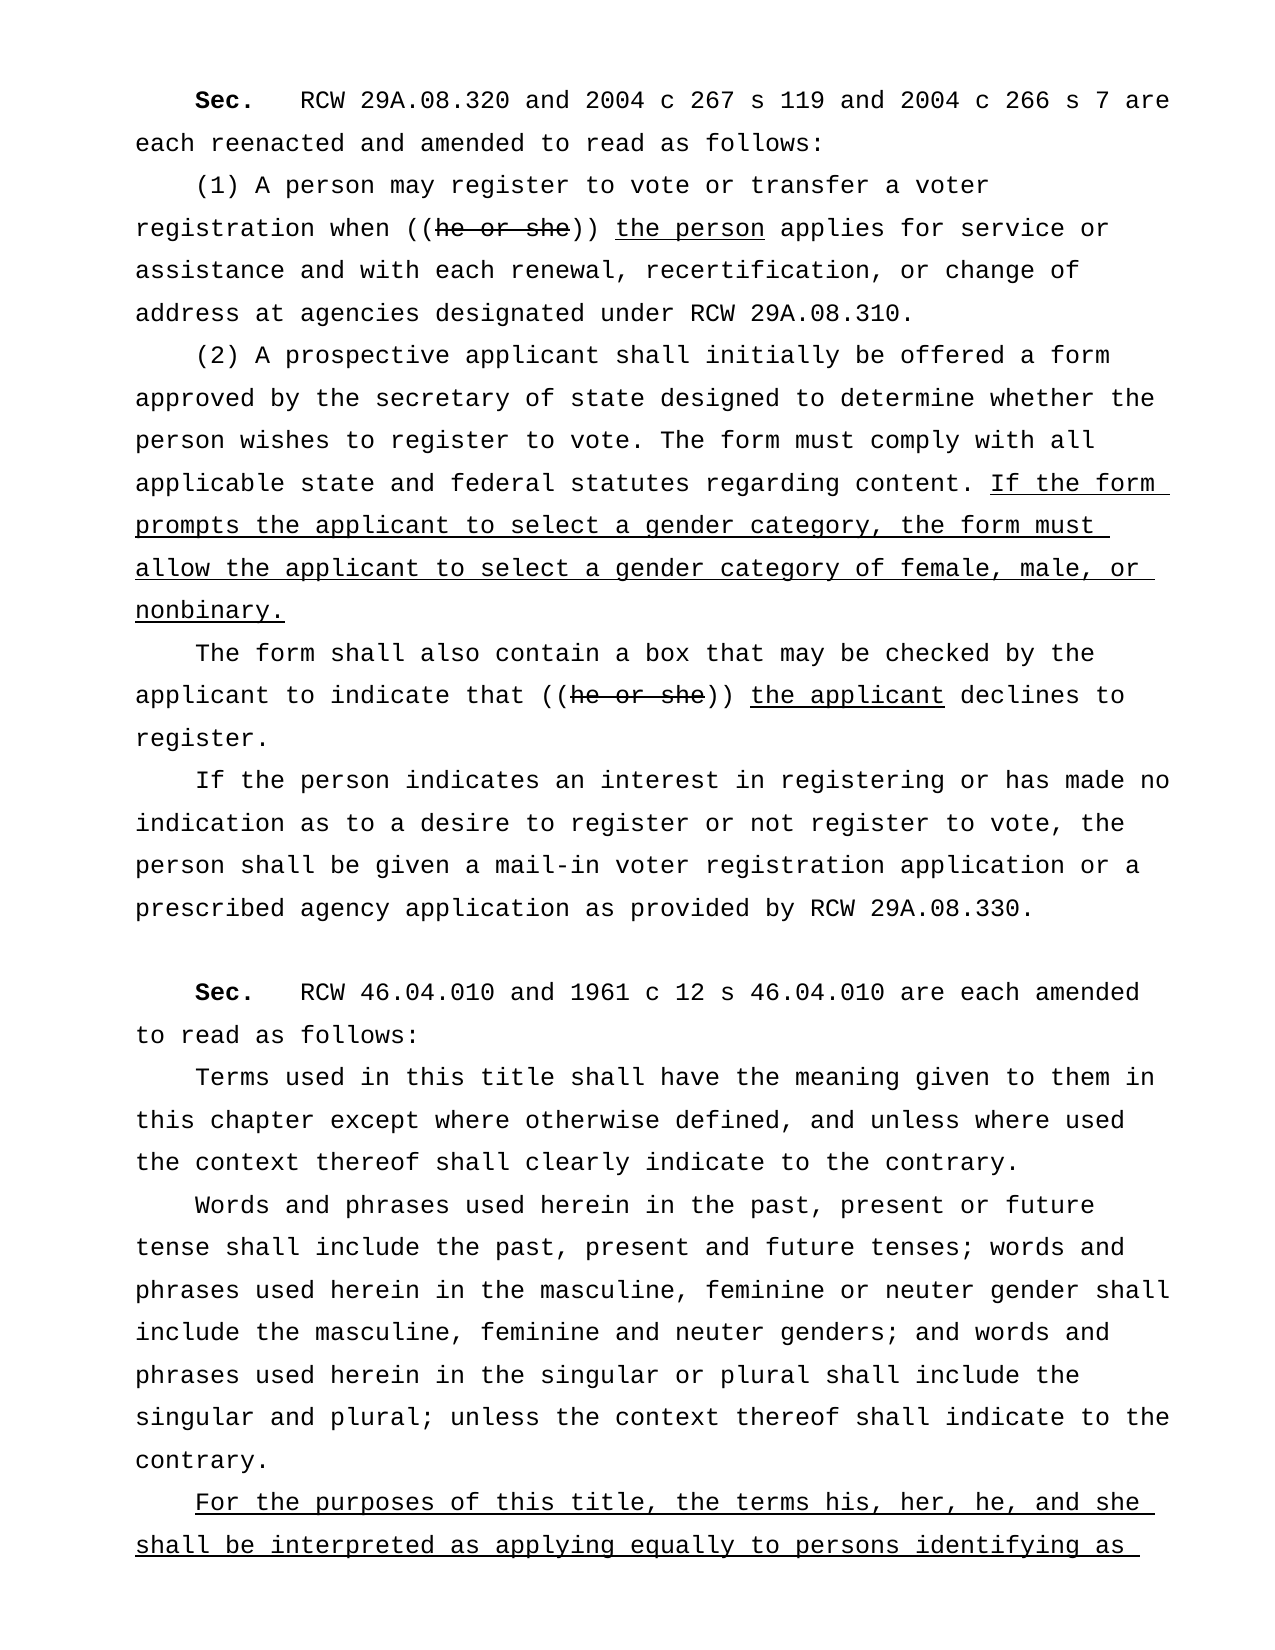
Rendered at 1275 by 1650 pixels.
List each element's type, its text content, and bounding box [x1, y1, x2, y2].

text (2) A prospective applicant shall initially be offered a form approved by the secretary of state designed to determine whether the person wishes to register to vote. The form must comply with all applicable state and federal statutes regarding content. If the form prompts the applicant to select a gender category, the form must allow the applicant to select a gender category of female, male, or nonbinary. [135, 330, 1170, 627]
text Words and phrases used herein in the past, present or future tense shall include the past, present and future tenses; words and phrases used herein in the masculine, feminine or neuter gender shall include the masculine, feminine and neuter genders; and words and phrases used herein in the singular or plural shall include the singular and plural; unless the context thereof shall indicate to the contrary. [135, 1179, 1170, 1477]
text The form shall also contain a box that may be checked by the applicant to indicate that ((he or she)) the applicant declines to register. [135, 627, 1170, 755]
text Terms used in this title shall have the meaning given to them in this chapter except where otherwise defined, and unless where used the context thereof shall clearly indicate to the contrary. [135, 1052, 1170, 1179]
text Sec. RCW 29A.08.320 and 2004 c 267 s 119 and 2004 c 266 s 7 are each reenacted and amended to read as follows: [135, 75, 1170, 160]
text (1) A person may register to vote or transfer a voter registration when ((he or she)) the person applies for service or assistance and with each renewal, recertification, or change of address at agencies designated under RCW 29A.08.310. [135, 160, 1170, 330]
text Sec. RCW 46.04.010 and 1961 c 12 s 46.04.010 are each amended to read as follows: [135, 967, 1170, 1052]
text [135, 1477, 1170, 1562]
text If the person indicates an interest in registering or has made no indication as to a desire to register or not register to vote, the person shall be given a mail-in voter registration application or a prescribed agency application as provided by RCW 29A.08.330. [135, 755, 1170, 925]
